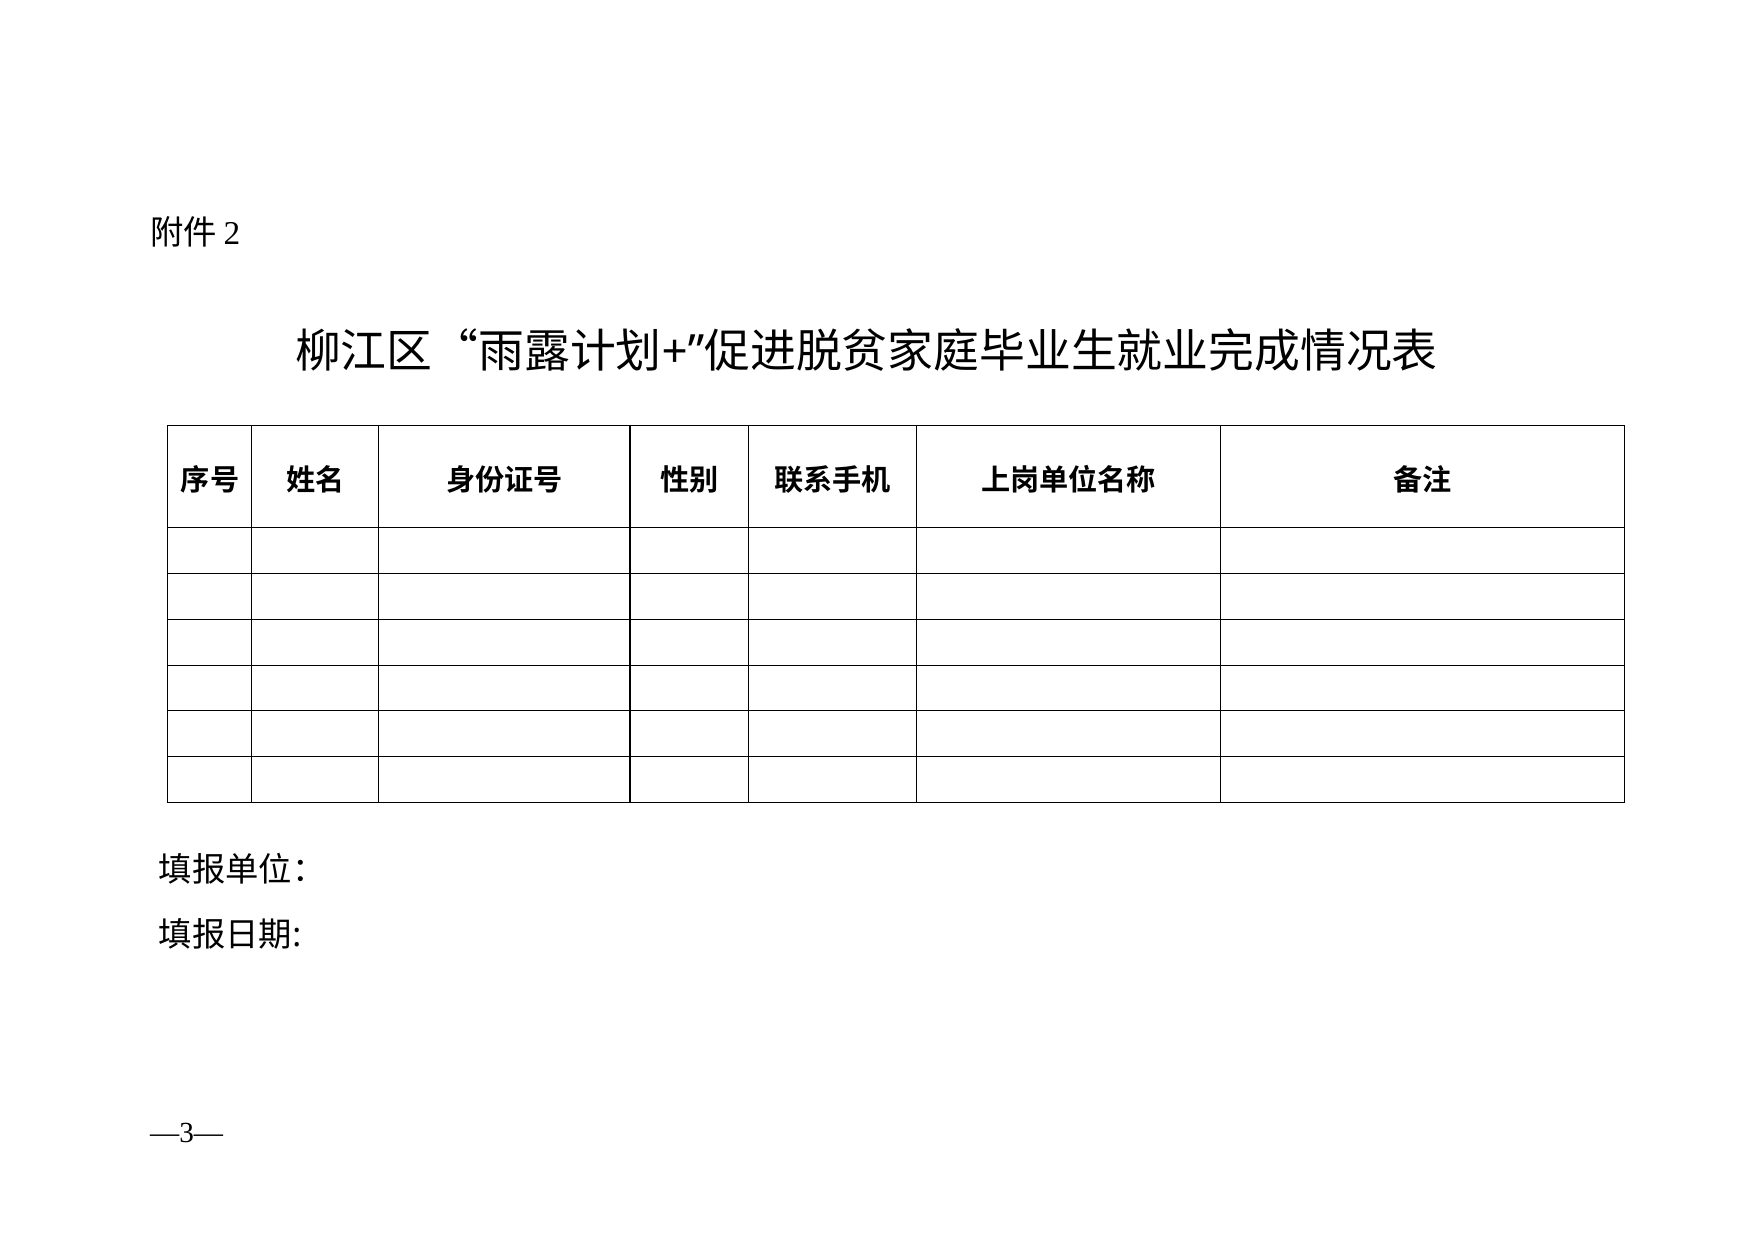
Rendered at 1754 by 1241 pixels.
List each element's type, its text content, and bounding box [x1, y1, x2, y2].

table_cell [168, 620, 251, 664]
table_cell [749, 528, 916, 573]
table_cell [168, 574, 251, 619]
table_cell [1221, 528, 1624, 573]
table_cell [749, 757, 916, 802]
table_cell [631, 666, 748, 710]
table_header 姓名 [252, 426, 378, 527]
table_cell [631, 620, 748, 664]
table_cell [379, 757, 629, 802]
text 附件2 [150, 198, 1604, 263]
text 柳江区“雨露计划+”促进脱贫家庭毕业生就业完成情况表 [150, 321, 1582, 379]
table_cell [631, 574, 748, 619]
table_cell [749, 711, 916, 756]
table_cell [917, 711, 1220, 756]
table_cell [631, 711, 748, 756]
table_cell [252, 666, 378, 710]
table_cell [631, 528, 748, 573]
table_header 备注 [1221, 426, 1624, 527]
table_cell [1221, 620, 1624, 664]
table_cell [252, 711, 378, 756]
table_cell [252, 757, 378, 802]
table_cell [168, 711, 251, 756]
text 填报日期: [150, 899, 1604, 964]
table_cell [379, 620, 629, 664]
table_cell [168, 666, 251, 710]
table_cell [917, 620, 1220, 664]
table_cell [631, 757, 748, 802]
table_header 身份证号 [379, 426, 629, 527]
table_cell [749, 666, 916, 710]
table_cell [917, 528, 1220, 573]
table_cell [252, 528, 378, 573]
table_cell [1221, 711, 1624, 756]
table_header 上岗单位名称 [917, 426, 1220, 527]
table_cell [749, 620, 916, 664]
table_header 序号 [168, 426, 251, 527]
table_cell [168, 528, 251, 573]
text 填报单位： [150, 379, 1604, 899]
table_cell [168, 757, 251, 802]
table_cell [1221, 666, 1624, 710]
table_cell [917, 757, 1220, 802]
table_cell [1221, 574, 1624, 619]
table_cell [1221, 757, 1624, 802]
table_cell [252, 574, 378, 619]
table_cell [749, 574, 916, 619]
table_cell [379, 711, 629, 756]
table_header 性别 [631, 426, 748, 527]
table_cell [379, 528, 629, 573]
table_header 联系手机 [749, 426, 916, 527]
table_cell [917, 666, 1220, 710]
table_cell [379, 666, 629, 710]
table_cell [252, 620, 378, 664]
table_cell [379, 574, 629, 619]
table_cell [917, 574, 1220, 619]
